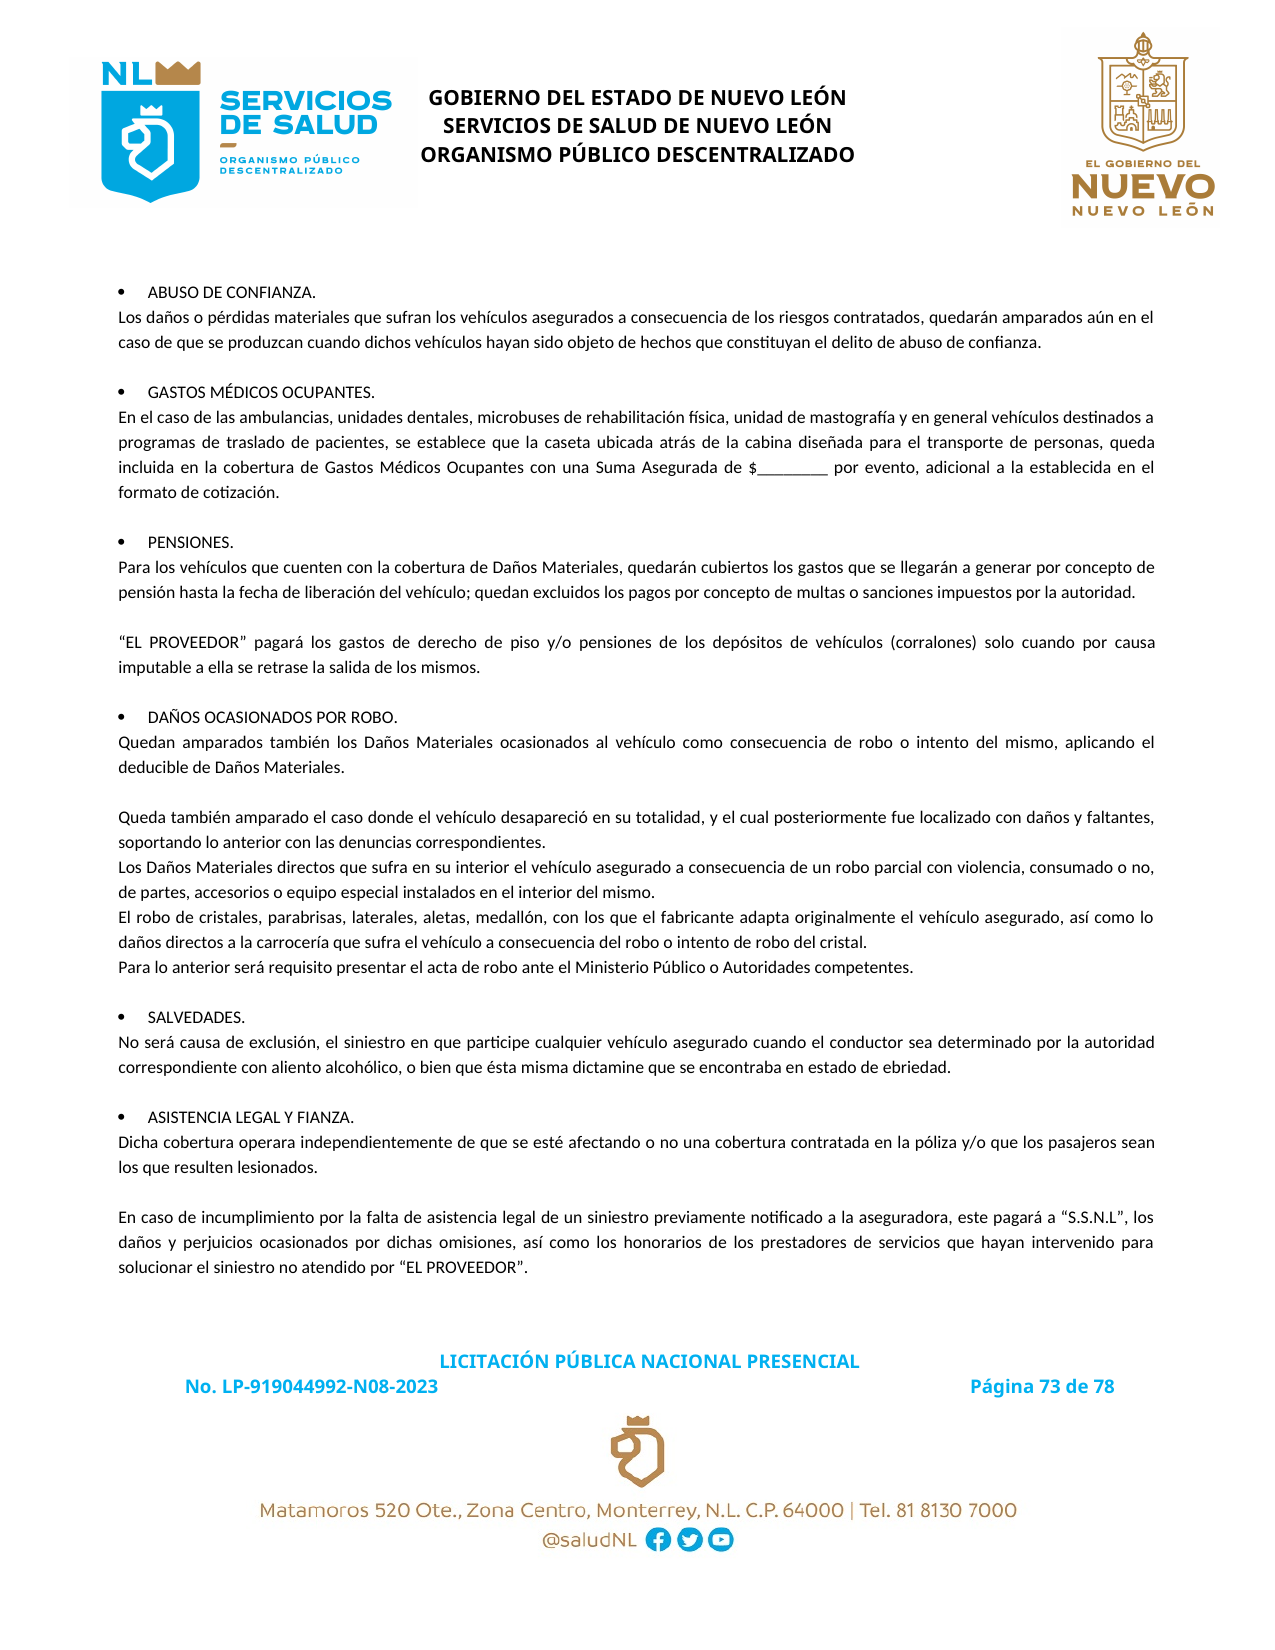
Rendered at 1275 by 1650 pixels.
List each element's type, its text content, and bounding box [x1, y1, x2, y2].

text Para lo anterior será requisito presentar el acta de robo ante el Ministerio Público o Autoridades competentes. [118, 953, 1157, 978]
text En caso de incumplimiento por la falta de asistencia legal de un siniestro previamente notificado a la aseguradora, este pagará a “S.S.N.L”, los daños y perjuicios ocasionados por dichas omisiones, así como los honorarios de los prestadores de servicios que hayan intervenido para solucionar el siniestro no atendido por “EL PROVEEDOR”. [118, 1203, 1157, 1278]
text Dicha cobertura operara independientemente de que se esté afectando o no una cobertura contratada en la póliza y/o que los pasajeros sean los que resulten lesionados. [118, 1128, 1157, 1178]
picture [0, 1398, 1265, 1567]
text “EL PROVEEDOR” pagará los gastos de derecho de piso y/o pensiones de los depósitos de vehículos (corralones) solo cuando por causa imputable a ella se retrase la salida de los mismos. [118, 628, 1157, 678]
text Los Daños Materiales directos que sufra en su interior el vehículo asegurado a consecuencia de un robo parcial con violencia, consumado o no, de partes, accesorios o equipo especial instalados en el interior del mismo. [118, 853, 1157, 903]
list PENSIONES. [118, 528, 1157, 553]
list ABUSO DE CONFIANZA. [118, 278, 1157, 303]
text Quedan amparados también los Daños Materiales ocasionados al vehículo como consecuencia de robo o intento del mismo, aplicando el deducible de Daños Materiales. [118, 728, 1157, 778]
list ASISTENCIA LEGAL Y FIANZA. [118, 1103, 1157, 1128]
picture [68, 57, 418, 208]
list SALVEDADES. [118, 1003, 1157, 1028]
picture [1060, 27, 1221, 228]
text El robo de cristales, parabrisas, laterales, aletas, medallón, con los que el fabricante adapta originalmente el vehículo asegurado, así como lo daños directos a la carrocería que sufra el vehículo a consecuencia del robo o intento de robo del cristal. [118, 903, 1157, 953]
text Para los vehículos que cuenten con la cobertura de Daños Materiales, quedarán cubiertos los gastos que se llegarán a generar por concepto de pensión hasta la fecha de liberación del vehículo; quedan excluidos los pagos por concepto de multas o sanciones impuestos por la autoridad. [118, 553, 1157, 603]
list GASTOS MÉDICOS OCUPANTES. [118, 378, 1157, 403]
list DAÑOS OCASIONADOS POR ROBO. [118, 703, 1157, 728]
text Queda también amparado el caso donde el vehículo desapareció en su totalidad, y el cual posteriormente fue localizado con daños y faltantes, soportando lo anterior con las denuncias correspondientes. [118, 803, 1157, 853]
text En el caso de las ambulancias, unidades dentales, microbuses de rehabilitación física, unidad de mastografía y en general vehículos destinados a programas de traslado de pacientes, se establece que la caseta ubicada atrás de la cabina diseñada para el transporte de personas, queda incluida en la cobertura de Gastos Médicos Ocupantes con una Suma Asegurada de $________ por evento, adicional a la establecida en el formato de cotización. [118, 403, 1157, 503]
text No será causa de exclusión, el siniestro en que participe cualquier vehículo asegurado cuando el conductor sea determinado por la autoridad correspondiente con aliento alcohólico, o bien que ésta misma dictamine que se encontraba en estado de ebriedad. [118, 1028, 1157, 1078]
text Los daños o pérdidas materiales que sufran los vehículos asegurados a consecuencia de los riesgos contratados, quedarán amparados aún en el caso de que se produzcan cuando dichos vehículos hayan sido objeto de hechos que constituyan el delito de abuso de confianza. [118, 303, 1157, 353]
